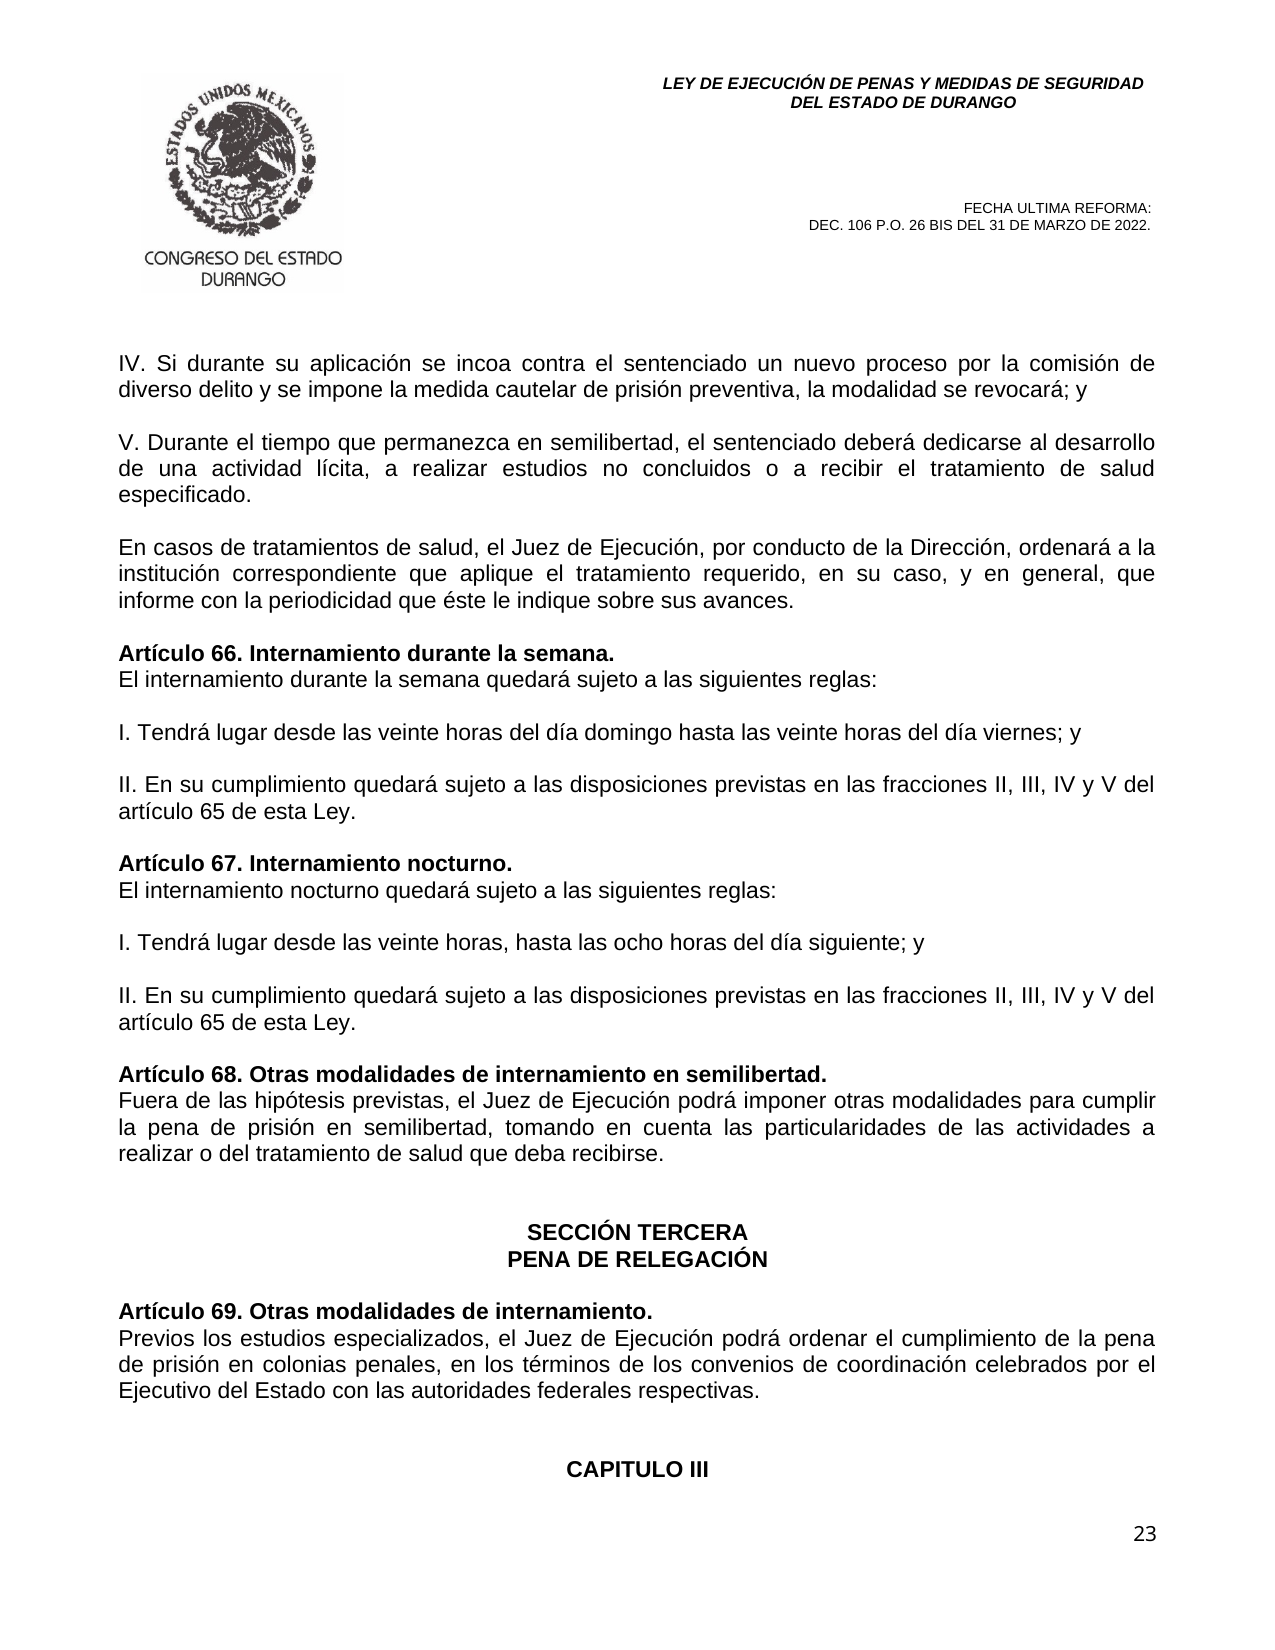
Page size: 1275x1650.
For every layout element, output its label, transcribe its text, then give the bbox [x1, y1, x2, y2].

text II. En su cumplimiento quedará sujeto a las disposiciones previstas en las fracciones II, III, IV y V del artículo 65 de esta Ley. [118, 771, 1157, 824]
text II. En su cumplimiento quedará sujeto a las disposiciones previstas en las fracciones II, III, IV y V del artículo 65 de esta Ley. [118, 982, 1157, 1035]
text IV. Si durante su aplicación se incoa contra el sentenciado un nuevo proceso por la comisión de diverso delito y se impone la medida cautelar de prisión preventiva, la modalidad se revocará; y [118, 349, 1157, 402]
text El internamiento nocturno quedará sujeto a las siguientes reglas: [118, 877, 1157, 903]
text En casos de tratamientos de salud, el Juez de Ejecución, por conducto de la Dirección, ordenará a la institución correspondiente que aplique el tratamiento requerido, en su caso, y en general, que informe con la periodicidad que éste le indique sobre sus avances. [118, 534, 1157, 613]
text Previos los estudios especializados, el Juez de Ejecución podrá ordenar el cumplimiento de la pena de prisión en colonias penales, en los términos de los convenios de coordinación celebrados por el Ejecutivo del Estado con las autoridades federales respectivas. [118, 1325, 1157, 1404]
text Artículo 68. Otras modalidades de internamiento en semilibertad. [118, 1061, 1157, 1087]
text Artículo 67. Internamiento nocturno. [118, 850, 1157, 877]
text PENA DE RELEGACIÓN [118, 1246, 1157, 1272]
text Fuera de las hipótesis previstas, el Juez de Ejecución podrá imponer otras modalidades para cumplir la pena de prisión en semilibertad, tomando en cuenta las particularidades de las actividades a realizar o del tratamiento de salud que deba recibirse. [118, 1087, 1157, 1167]
picture [140, 73, 344, 293]
text El internamiento durante la semana quedará sujeto a las siguientes reglas: [118, 666, 1157, 692]
text SECCIÓN TERCERA [118, 1219, 1157, 1246]
text I. Tendrá lugar desde las veinte horas, hasta las ocho horas del día siguiente; y [118, 929, 1157, 956]
text I. Tendrá lugar desde las veinte horas del día domingo hasta las veinte horas del día viernes; y [118, 718, 1157, 745]
text CAPITULO III [118, 1456, 1157, 1483]
text Artículo 66. Internamiento durante la semana. [118, 639, 1157, 666]
text V. Durante el tiempo que permanezca en semilibertad, el sentenciado deberá dedicarse al desarrollo de una actividad lícita, a realizar estudios no concluidos o a recibir el tratamiento de salud especificado. [118, 429, 1157, 508]
text Artículo 69. Otras modalidades de internamiento. [118, 1298, 1157, 1325]
